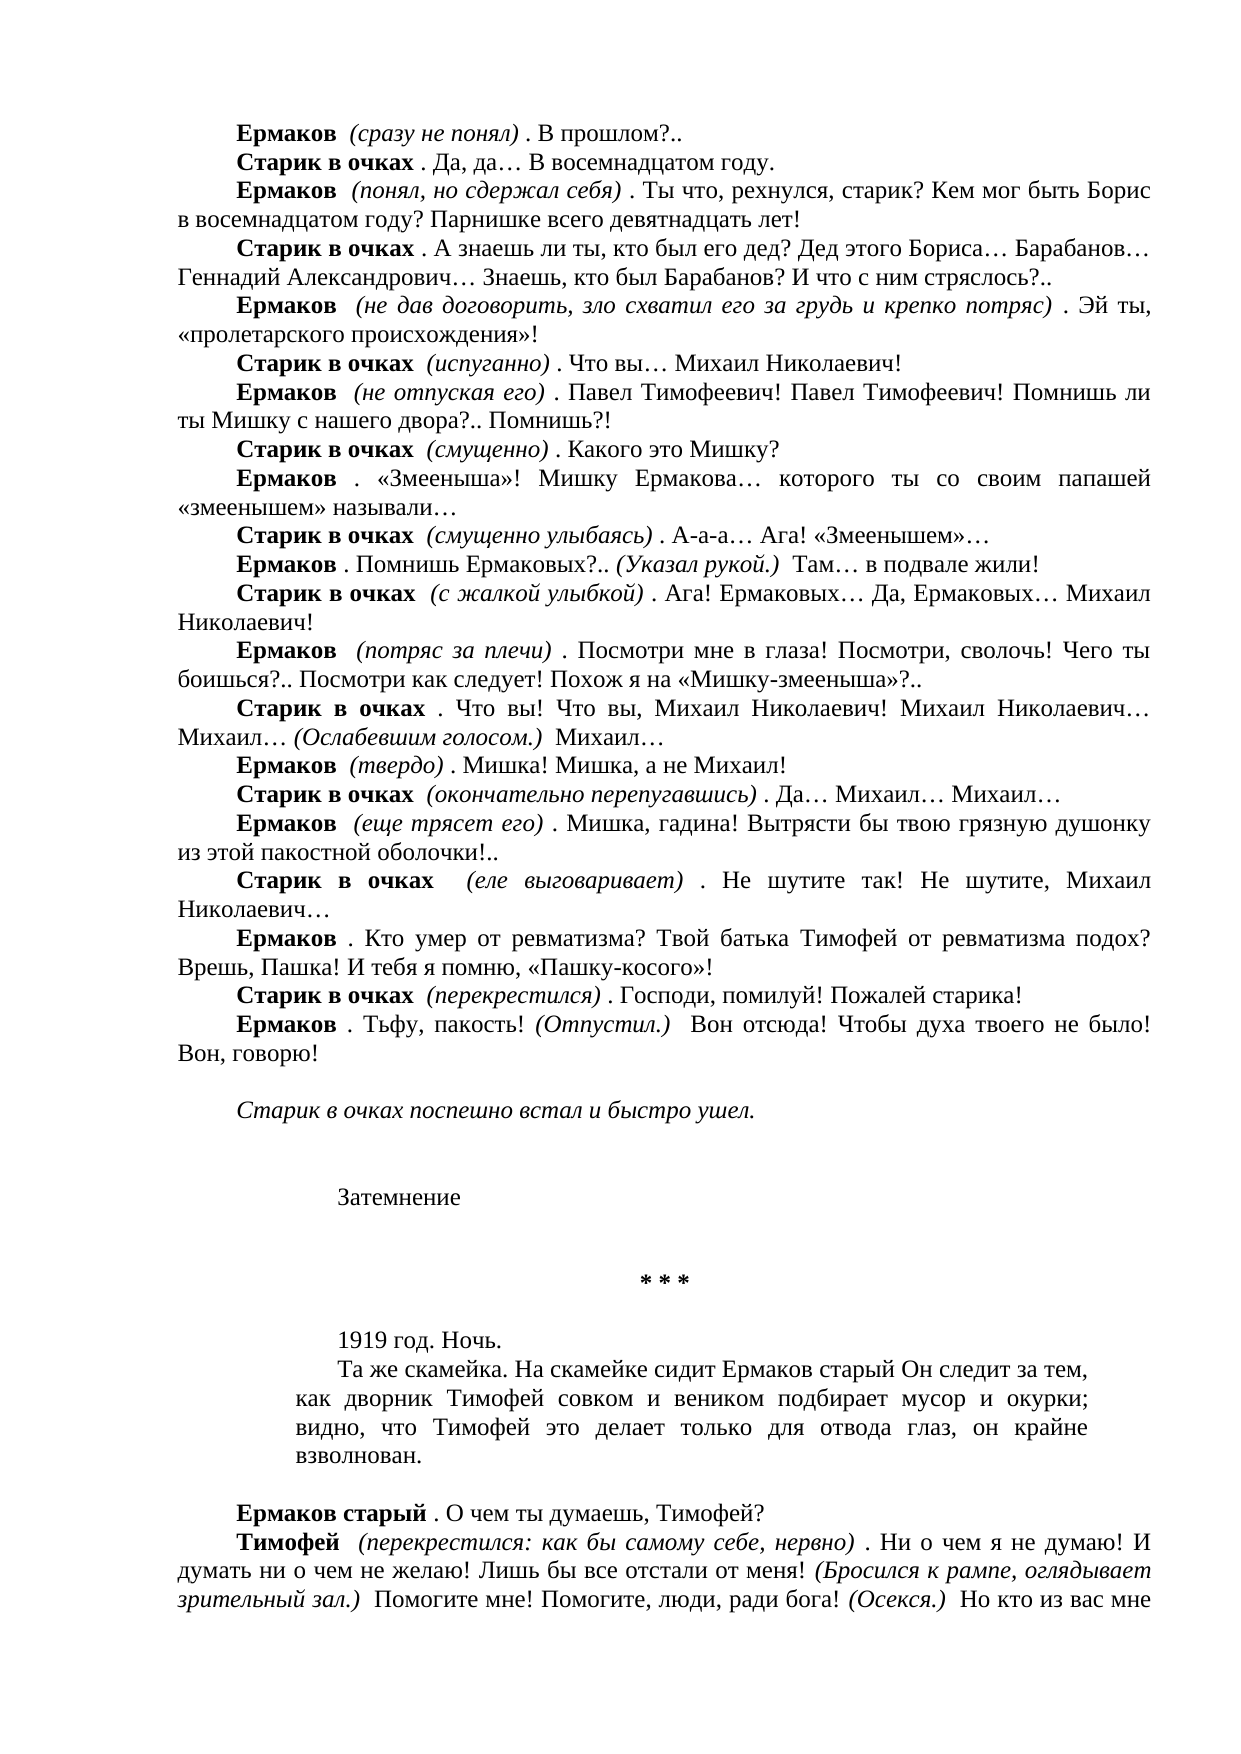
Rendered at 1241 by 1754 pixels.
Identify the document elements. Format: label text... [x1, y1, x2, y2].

text Ермаков (сразу не понял) . В прошлом?.. [177, 118, 1152, 147]
text Ермаков (не отпуская его) . Павел Тимофеевич! Павел Тимофеевич! Помнишь ли ты Мишку с нашего двора?.. Помнишь?! [177, 377, 1152, 434]
text Ермаков . Кто умер от ревматизма? Твой батька Тимофей от ревматизма подох? Врешь, Пашка! И тебя я помню, «Пашку-косого»! [177, 923, 1152, 981]
text Старик в очках (еле выговаривает) . Не шутите так! Не шутите, Михаил Николаевич… [177, 866, 1152, 923]
text 1919 год. Ночь. [295, 1326, 1089, 1354]
text Старик в очках . Что вы! Что вы, Михаил Николаевич! Михаил Николаевич… Михаил… (Ослабевшим голосом.) Михаил… [177, 693, 1152, 751]
text Старик в очках . Да, да… В восемнадцатом году. [177, 147, 1152, 176]
text Ермаков (еще трясет его) . Мишка, гадина! Вытрясти бы твою грязную душонку из этой пакостной оболочки!.. [177, 808, 1152, 866]
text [177, 1527, 1152, 1613]
text Ермаков (потряс за плечи) . Посмотри мне в глаза! Посмотри, сволочь! Чего ты боишься?.. Посмотри как следует! Похож я на «Мишку-змееныша»?.. [177, 636, 1152, 693]
text Ермаков . «Змееныша»! Мишку Ермакова… которого ты со своим папашей «змеенышем» называли… [177, 463, 1152, 521]
text Старик в очках (испуганно) . Что вы… Михаил Николаевич! [177, 348, 1152, 377]
text Ермаков . Тьфу, пакость! (Отпустил.) Вон отсюда! Чтобы духа твоего не было! Вон, говорю! [177, 1009, 1152, 1067]
text Старик в очках (смущенно) . Какого это Мишку? [177, 434, 1152, 463]
text Затемнение [295, 1182, 1089, 1211]
text Старик в очках (окончательно перепугавшись) . Да… Михаил… Михаил… [177, 779, 1152, 808]
text Ермаков . Помнишь Ермаковых?.. (Указал рукой.) Там… в подвале жили! [177, 549, 1152, 578]
text Ермаков (твердо) . Мишка! Мишка, а не Михаил! [177, 751, 1152, 779]
text Старик в очках . А знаешь ли ты, кто был его дед? Дед этого Бориса… Барабанов… Геннадий Александрович… Знаешь, кто был Барабанов? И что с ним стряслось?.. [177, 233, 1152, 291]
text Старик в очках поспешно встал и быстро ушел. [177, 1096, 1152, 1124]
text Ермаков (не дав договорить, зло схватил его за грудь и крепко потряс) . Эй ты, «пролетарского происхождения»! [177, 291, 1152, 348]
text Старик в очках (с жалкой улыбкой) . Ага! Ермаковых… Да, Ермаковых… Михаил Николаевич! [177, 578, 1152, 636]
text Ермаков (понял, но сдержал себя) . Ты что, рехнулся, старик? Кем мог быть Борис в восемнадцатом году? Парнишке всего девятнадцать лет! [177, 176, 1152, 233]
subtitle * * * [177, 1268, 1152, 1297]
text Та же скамейка. На скамейке сидит Ермаков старый Он следит за тем, как дворник Тимофей совком и веником подбирает мусор и окурки; видно, что Тимофей это делает только для отвода глаз, он крайне взволнован. [295, 1354, 1089, 1469]
text Старик в очках (смущенно улыбаясь) . А-а-а… Ага! «Змеенышем»… [177, 521, 1152, 549]
text Ермаков старый . О чем ты думаешь, Тимофей? [177, 1498, 1152, 1527]
text Старик в очках (перекрестился) . Господи, помилуй! Пожалей старика! [177, 981, 1152, 1009]
